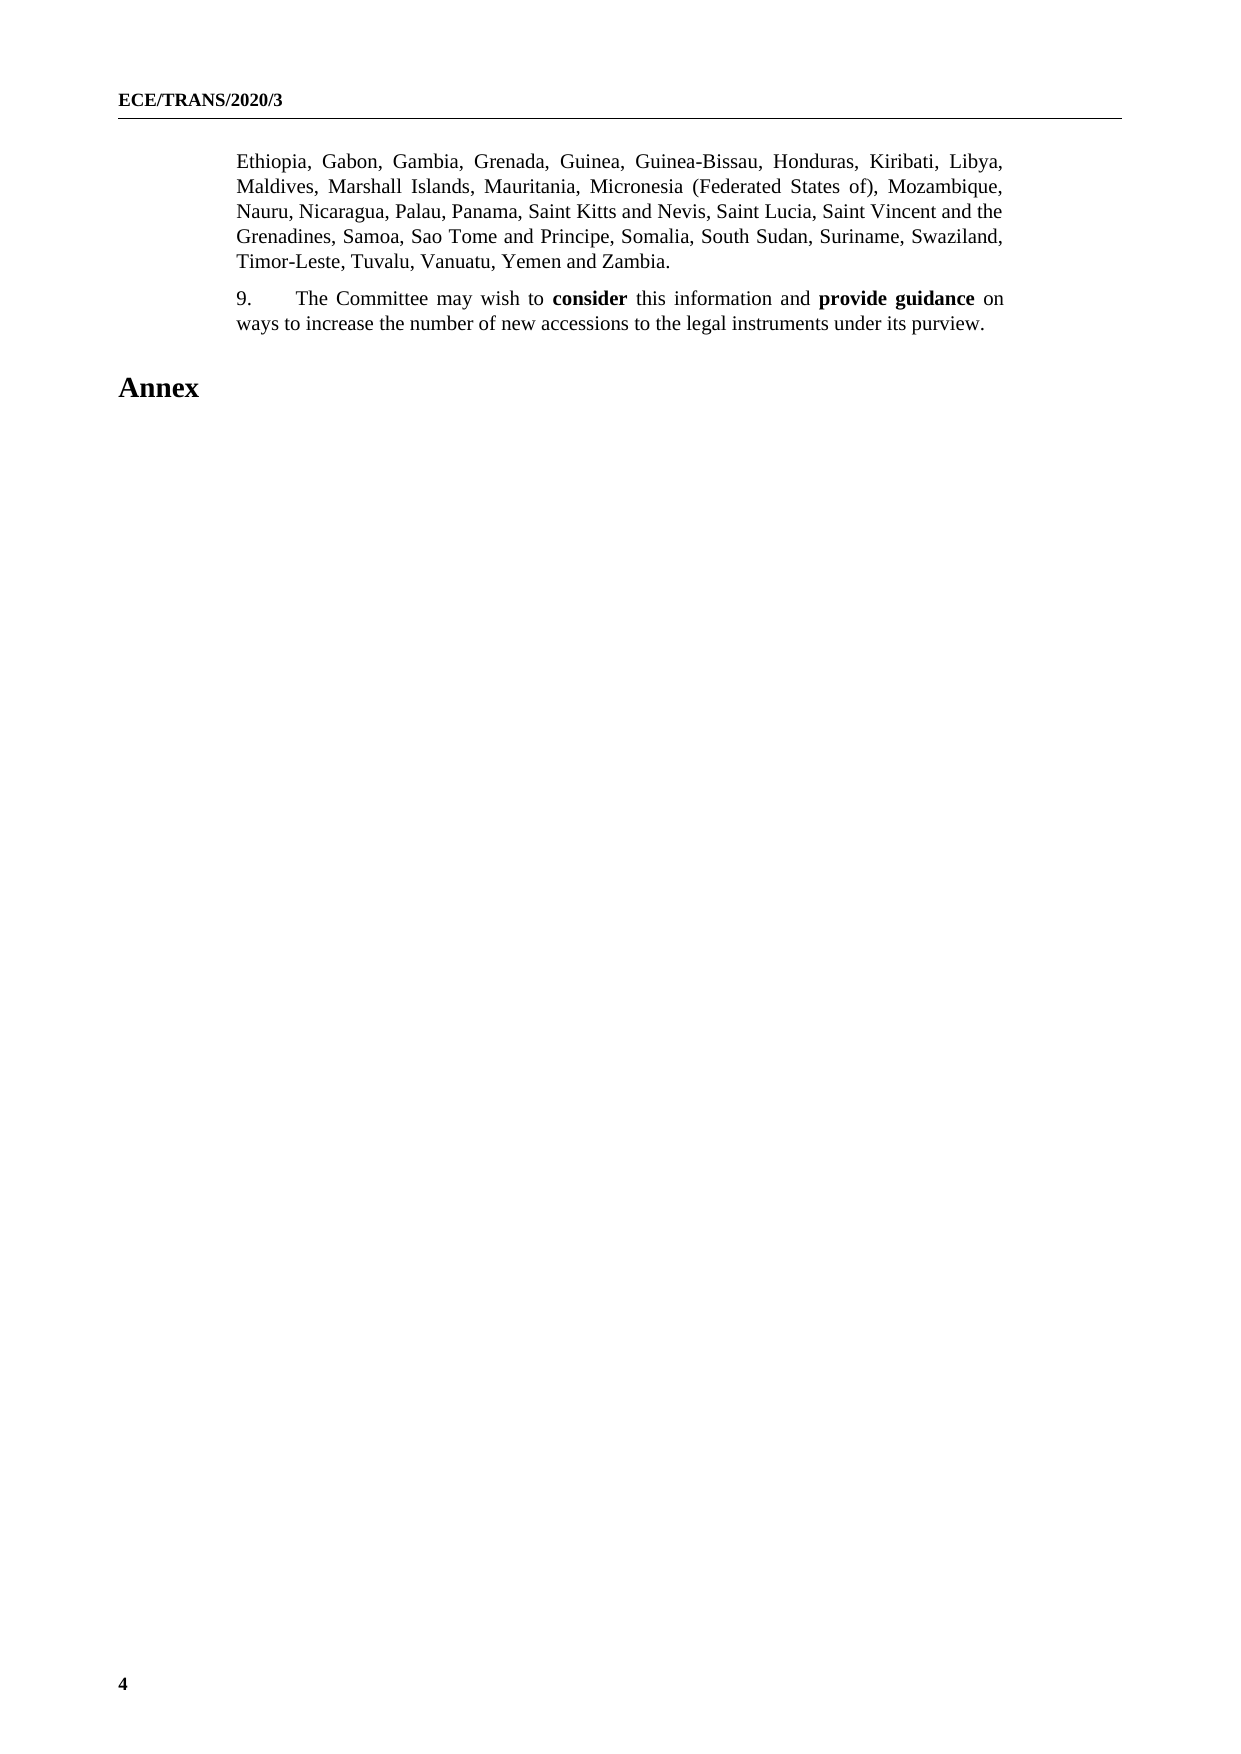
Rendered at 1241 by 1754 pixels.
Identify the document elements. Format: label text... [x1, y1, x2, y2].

text 9. The Committee may wish to consider this information and provide guidance on ways to increase the number of new accessions to the legal instruments under its purview. [236, 285, 1004, 335]
text Annex [118, 373, 1004, 404]
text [236, 148, 1004, 273]
